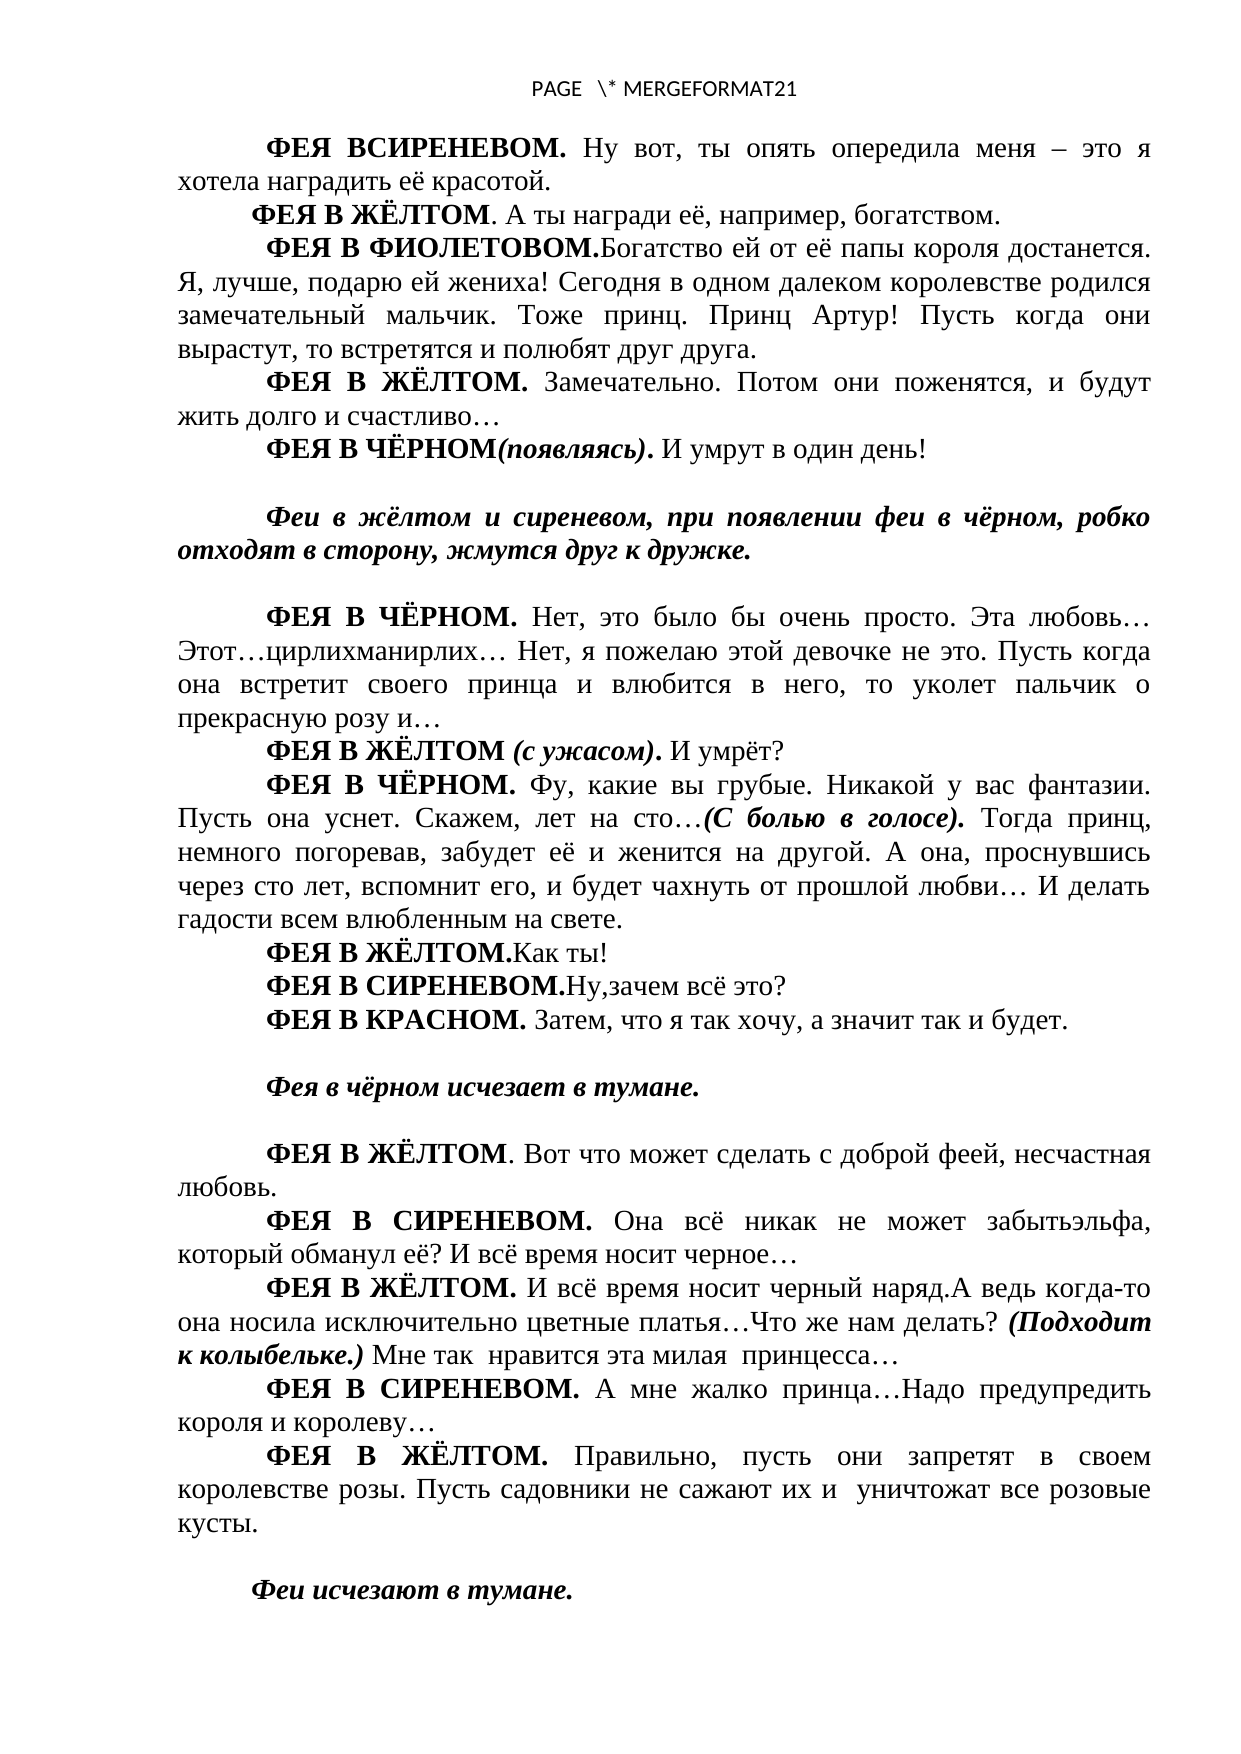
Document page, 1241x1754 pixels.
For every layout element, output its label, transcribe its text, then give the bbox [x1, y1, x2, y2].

text ФЕЯ В КРАСНОМ. Затем, что я так хочу, а значит так и будет. [177, 1002, 1152, 1035]
text ФЕЯ В ЖЁЛТОМ. Замечательно. Потом они поженятся, и будут жить долго и счастливо… [177, 364, 1152, 432]
text ФЕЯ В ЖЁЛТОМ (с ужасом). И умрёт? [177, 733, 1152, 767]
text ФЕЯ В СИРЕНЕВОМ. А мне жалко принца…Надо предупредить короля и королеву… [177, 1371, 1152, 1438]
text ФЕЯ В ЧЁРНОМ. Фу, какие вы грубые. Никакой у вас фантазии. Пусть она уснет. Скажем, лет на сто…(С болью в голосе). Тогда принц, немного погоревав, забудет её и женится на другой. А она, проснувшись через сто лет, вспомнит его, и будет чахнуть от прошлой любви… И делать гадости всем влюбленным на свете. [177, 767, 1152, 935]
text Фея в чёрном исчезает в тумане. [177, 1069, 1152, 1102]
text ФЕЯ В ЧЁРНОМ. Нет, это было бы очень просто. Эта любовь… Этот…цирлихманирлих… Нет, я пожелаю этой девочке не это. Пусть когда она встретит своего принца и влюбится в него, то уколет пальчик о прекрасную розу и… [177, 599, 1152, 733]
text ФЕЯ В СИРЕНЕВОМ.Ну,зачем всё это? [177, 968, 1152, 1002]
text Феи исчезают в тумане. [177, 1572, 1152, 1606]
text ФЕЯ ВСИРЕНЕВОМ. Ну вот, ты опять опередила меня – это я хотела наградить её красотой. [177, 130, 1152, 197]
text ФЕЯ В СИРЕНЕВОМ. Она всё никак не может забытьэльфа, который обманул её? И всё время носит черное… [177, 1203, 1152, 1270]
text ФЕЯ В ФИОЛЕТОВОМ.Богатство ей от её папы короля достанется. Я, лучше, подарю ей жениха! Сегодня в одном далеком королевстве родился замечательный мальчик. Тоже принц. Принц Артур! Пусть когда они вырастут, то встретятся и полюбят друг друга. [177, 230, 1152, 364]
text ФЕЯ В ЖЁЛТОМ. Правильно, пусть они запретят в своем королевстве розы. Пусть садовники не сажают их и уничтожат все розовые кусты. [177, 1438, 1152, 1538]
text ФЕЯ В ЖЁЛТОМ. А ты награди её, например, богатством. [177, 197, 1152, 230]
text ФЕЯ В ЖЁЛТОМ. И всё время носит черный наряд.А ведь когда-то она носила исключительно цветные платья…Что же нам делать? (Подходит к колыбельке.) Мне так нравится эта милая принцесса… [177, 1270, 1152, 1371]
text ФЕЯ В ЖЁЛТОМ.Как ты! [177, 935, 1152, 968]
text Феи в жёлтом и сиреневом, при появлении феи в чёрном, робко отходят в сторону, жмутся друг к дружке. [177, 499, 1152, 566]
text ФЕЯ В ЧЁРНОМ(появляясь). И умрут в один день! [177, 432, 1152, 465]
text ФЕЯ В ЖЁЛТОМ. Вот что может сделать с доброй феей, несчастная любовь. [177, 1136, 1152, 1203]
